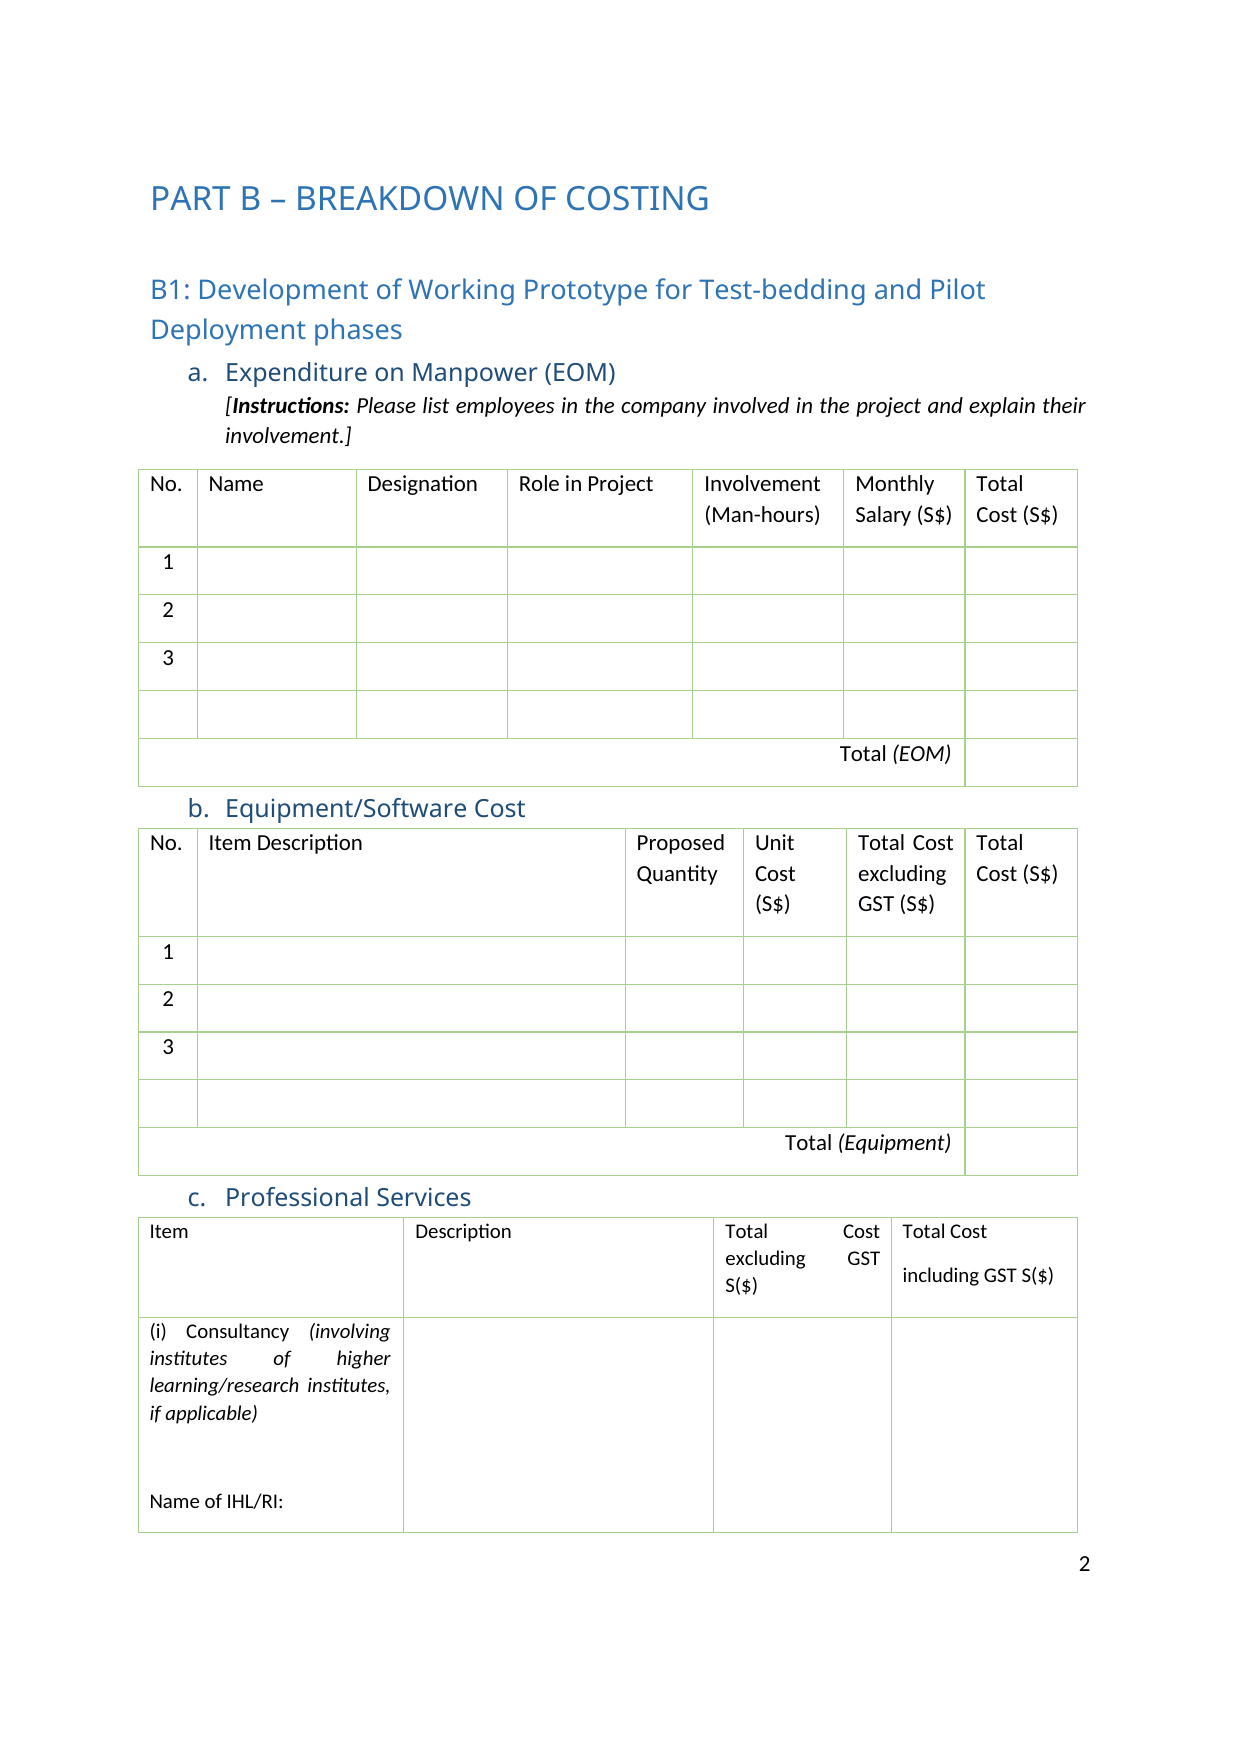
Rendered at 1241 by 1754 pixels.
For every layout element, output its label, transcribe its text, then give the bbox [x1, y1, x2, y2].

table_cell [847, 985, 964, 1031]
table_cell Total (EOM) [139, 739, 964, 786]
table_cell [198, 548, 356, 594]
table_header Item [139, 1218, 403, 1317]
table_cell [198, 937, 625, 983]
table_cell [198, 1080, 625, 1127]
table_header Role in Project [508, 470, 692, 546]
table_cell 2 [139, 985, 197, 1031]
table_header Involvement (Man-hours) [693, 470, 843, 546]
table_header Unit Cost (S$) [744, 829, 846, 936]
table_header No. [139, 829, 197, 936]
table_cell [714, 1318, 891, 1532]
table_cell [139, 1318, 403, 1532]
table_cell [693, 691, 843, 738]
table_cell [844, 691, 964, 738]
table_header Designation [357, 470, 507, 546]
table_cell [198, 595, 356, 642]
table_cell [693, 548, 843, 594]
table_cell [357, 643, 507, 690]
table_cell [966, 1080, 1077, 1127]
table_cell [508, 643, 692, 690]
table_cell [626, 937, 743, 983]
table_cell 3 [139, 643, 197, 690]
table_cell [844, 595, 964, 642]
table_cell [847, 1033, 964, 1079]
table_cell [744, 937, 846, 983]
table_header Item Description [198, 829, 625, 936]
table_cell [357, 548, 507, 594]
table_cell [892, 1318, 1077, 1532]
table_header Total Cost (S$) [966, 829, 1077, 936]
table_cell [626, 1080, 743, 1127]
table_cell [744, 1080, 846, 1127]
table_cell [404, 1318, 713, 1532]
table_header No. [139, 470, 197, 546]
table_cell [844, 643, 964, 690]
table_cell [966, 985, 1077, 1031]
subtitle B1: Development of Working Prototype for Test-bedding and Pilot Deployment phases [150, 271, 1090, 347]
table_cell [966, 1128, 1077, 1175]
subtitle Professional Services [187, 1180, 1090, 1214]
table_cell [966, 937, 1077, 983]
table_cell [966, 691, 1077, 738]
table_header Name [198, 470, 356, 546]
table_cell [198, 985, 625, 1031]
table_cell 1 [139, 937, 197, 983]
subtitle PART B – BREAKDOWN OF COSTING [150, 175, 1090, 220]
table_cell [693, 643, 843, 690]
table_cell [847, 1080, 964, 1127]
table_cell [357, 595, 507, 642]
table_cell [198, 691, 356, 738]
table_cell [139, 691, 197, 738]
table_header Total Cost excluding GST (S$) [847, 829, 964, 936]
table_cell [847, 937, 964, 983]
table_cell [744, 985, 846, 1031]
subtitle Expenditure on Manpower (EOM) [187, 354, 1090, 389]
table_cell [198, 643, 356, 690]
table_cell [744, 1033, 846, 1079]
table_cell [966, 548, 1077, 594]
table_cell 3 [139, 1033, 197, 1079]
table_header Monthly Salary (S$) [844, 470, 964, 546]
table_header Proposed Quantity [626, 829, 743, 936]
table_cell [626, 985, 743, 1031]
table_header Description [404, 1218, 713, 1317]
table_cell [139, 1080, 197, 1127]
table_cell Total (Equipment) [139, 1128, 964, 1175]
text [Instructions: Please list employees in the company involved in the project and explain their involvement.] [225, 391, 1090, 449]
table_header Total Cost (S$) [966, 470, 1077, 546]
table_cell [626, 1033, 743, 1079]
table_header Total Cost including GST S($) [892, 1218, 1077, 1317]
table_cell [693, 595, 843, 642]
table_cell [966, 595, 1077, 642]
table_cell [508, 548, 692, 594]
table_cell [966, 1033, 1077, 1079]
table_cell [844, 548, 964, 594]
table_cell [198, 1033, 625, 1079]
subtitle Equipment/Software Cost [187, 791, 1090, 825]
table_header Total Cost excluding GST S($) [714, 1218, 891, 1317]
table_cell [508, 691, 692, 738]
table_cell [966, 739, 1077, 786]
table_cell 2 [139, 595, 197, 642]
table_cell [508, 595, 692, 642]
table_cell 1 [139, 548, 197, 594]
table_cell [966, 643, 1077, 690]
table_cell [357, 691, 507, 738]
